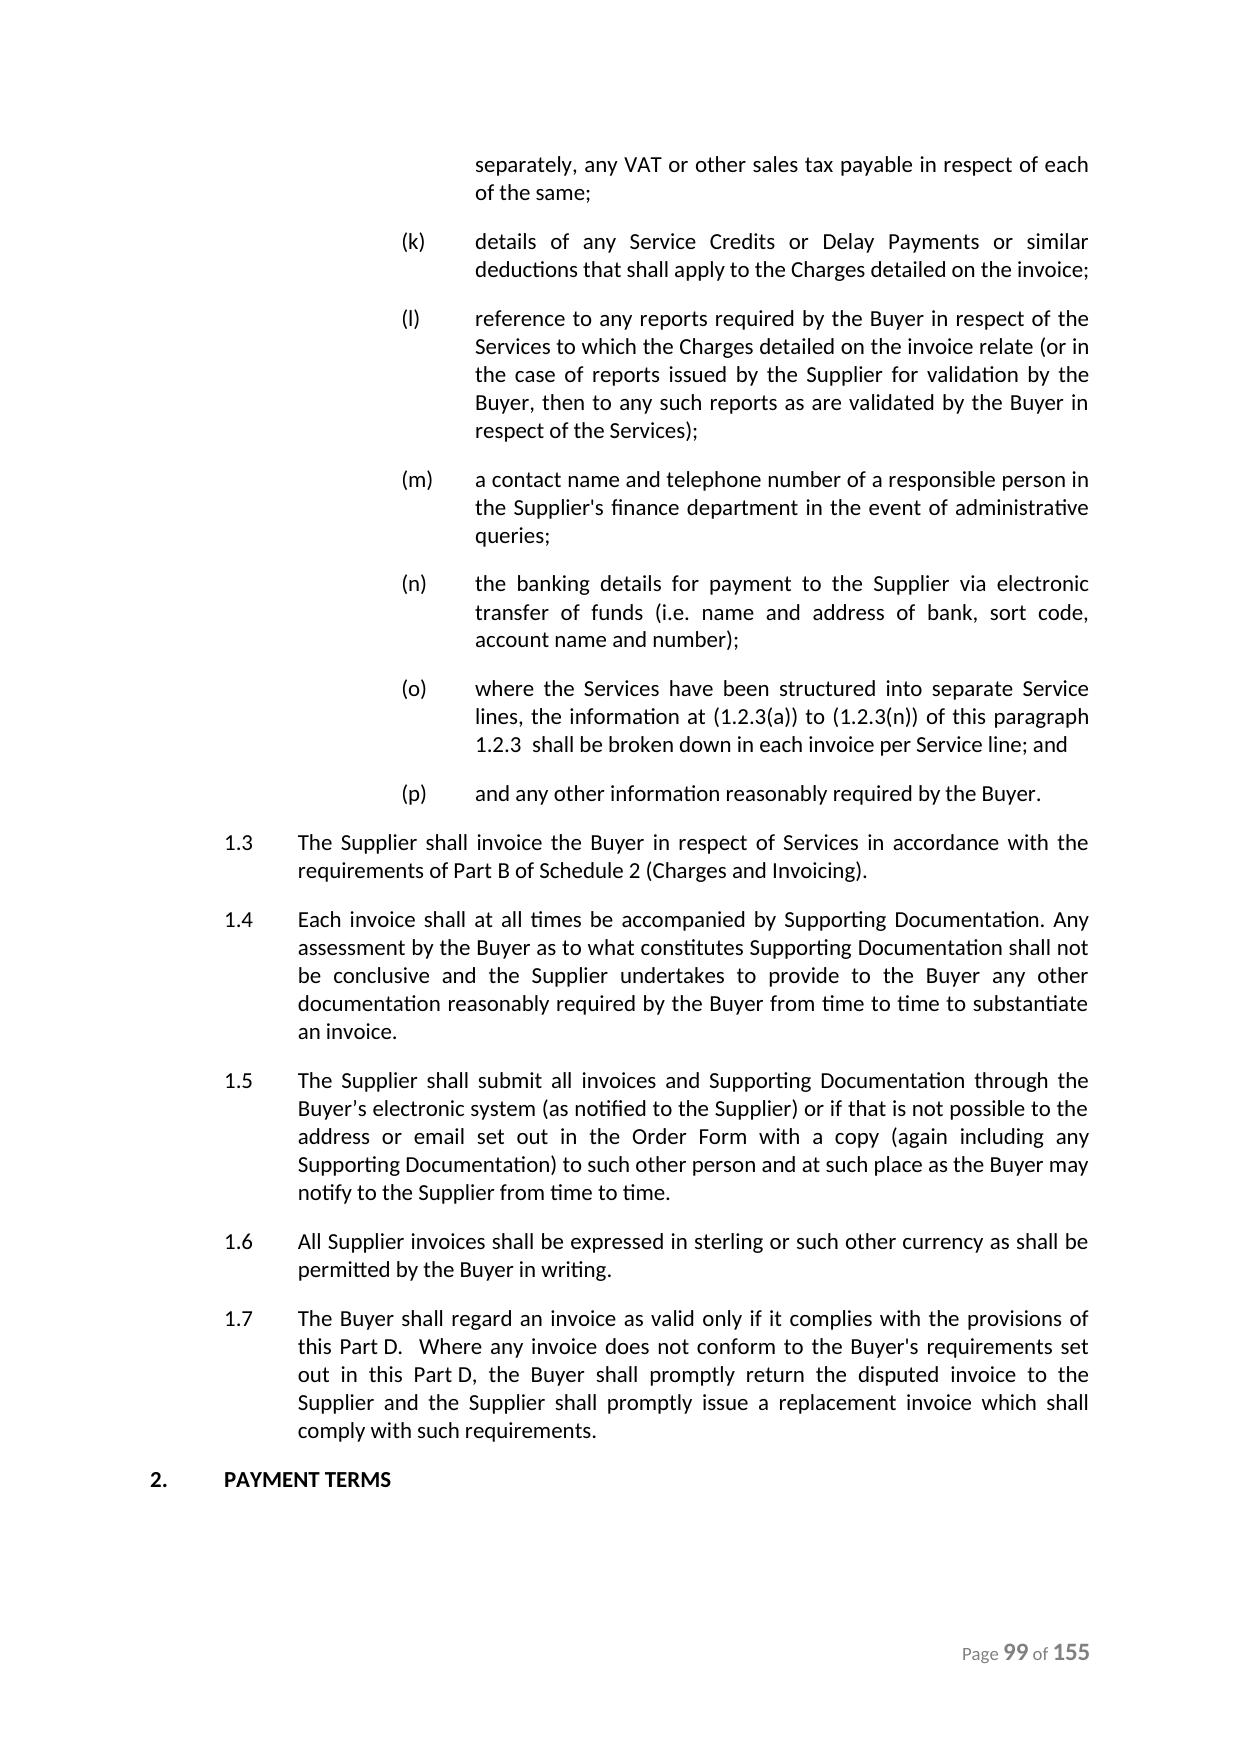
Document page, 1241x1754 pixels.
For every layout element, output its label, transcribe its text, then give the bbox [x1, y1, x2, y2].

list The Buyer shall regard an invoice as valid only if it complies with the provisions of this Part D. Where any invoice does not conform to the Buyer's requirements set out in this Part D, the Buyer shall promptly return the disputed invoice to the Supplier and the Supplier shall promptly issue a replacement invoice which shall comply with such requirements. [224, 1304, 1090, 1444]
list All Supplier invoices shall be expressed in sterling or such other currency as shall be permitted by the Buyer in writing. [224, 1227, 1090, 1283]
list reference to any reports required by the Buyer in respect of the Services to which the Charges detailed on the invoice relate (or in the case of reports issued by the Supplier for validation by the Buyer, then to any such reports as are validated by the Buyer in respect of the Services); [401, 304, 1090, 444]
list PAYMENT TERMS [150, 1465, 1090, 1493]
list Each invoice shall at all times be accompanied by Supporting Documentation. Any assessment by the Buyer as to what constitutes Supporting Documentation shall not be conclusive and the Supplier undertakes to provide to the Buyer any other documentation reasonably required by the Buyer from time to time to substantiate an invoice. [224, 905, 1090, 1045]
list a contact name and telephone number of a responsible person in the Supplier's finance department in the event of administrative queries; [401, 465, 1090, 549]
list The Supplier shall invoice the Buyer in respect of Services in accordance with the requirements of Part B of Schedule 2 (Charges and Invoicing). [224, 828, 1090, 884]
list where the Services have been structured into separate Service lines, the information at (1.2.3(a)) to (1.2.3(n)) of this paragraph 1.2.3 shall be broken down in each invoice per Service line; and [401, 674, 1090, 758]
list the banking details for payment to the Supplier via electronic transfer of funds (i.e. name and address of bank, sort code, account name and number); [401, 569, 1090, 654]
list The Supplier shall submit all invoices and Supporting Documentation through the Buyer’s electronic system (as notified to the Supplier) or if that is not possible to the address or email set out in the Order Form with a copy (again including any Supporting Documentation) to such other person and at such place as the Buyer may notify to the Supplier from time to time. [224, 1066, 1090, 1206]
list details of any Service Credits or Delay Payments or similar deductions that shall apply to the Charges detailed on the invoice; [401, 227, 1090, 283]
list and any other information reasonably required by the Buyer. [401, 779, 1090, 807]
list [401, 150, 1090, 206]
